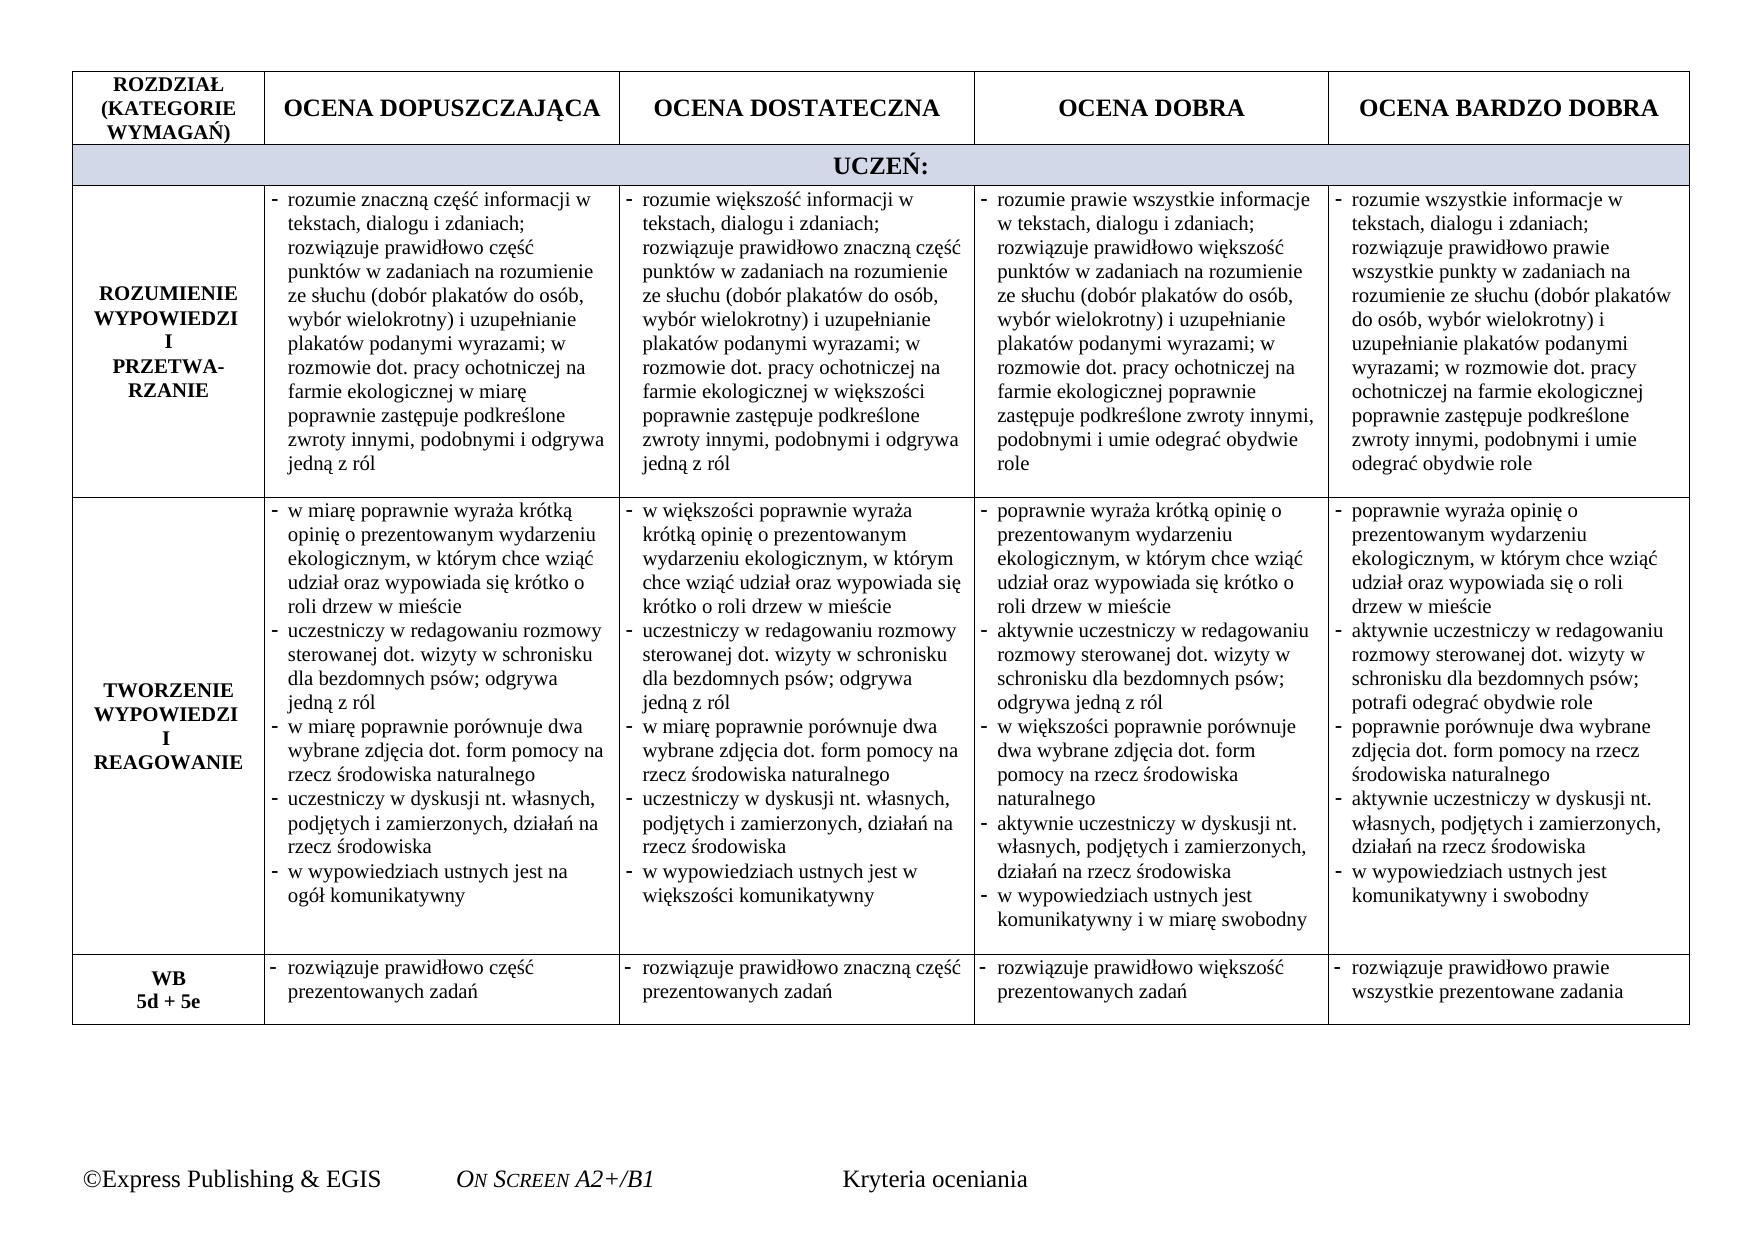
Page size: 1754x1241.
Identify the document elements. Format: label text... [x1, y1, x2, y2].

table_cell w większości poprawnie wyraża krótką opinię o prezentowanym wydarzeniu ekologicznym, w którym chce wziąć udział oraz wypowiada się krótko o roli drzew w mieście uczestniczy w redagowaniu rozmowy sterowanej dot. wizyty w schronisku dla bezdomnych psów; odgrywa jedną z ról w miarę poprawnie porównuje dwa wybrane zdjęcia dot. form pomocy na rzecz środowiska naturalnego uczestniczy w dyskusji nt. własnych, podjętych i zamierzonych, działań na rzecz środowiska w wypowiedziach ustnych jest w większości komunikatywny [620, 498, 974, 954]
table_cell rozumie wszystkie informacje w tekstach, dialogu i zdaniach; rozwiązuje prawidłowo prawie wszystkie punkty w zadaniach na rozumienie ze słuchu (dobór plakatów do osób, wybór wielokrotny) i uzupełnianie plakatów podanymi wyrazami; w rozmowie dot. pracy ochotniczej na farmie ekologicznej poprawnie zastępuje podkreślone zwroty innymi, podobnymi i umie odegrać obydwie role [1329, 186, 1689, 497]
table_cell WB 5d + 5e [73, 955, 264, 1024]
table_cell w miarę poprawnie wyraża krótką opinię o prezentowanym wydarzeniu ekologicznym, w którym chce wziąć udział oraz wypowiada się krótko o roli drzew w mieście uczestniczy w redagowaniu rozmowy sterowanej dot. wizyty w schronisku dla bezdomnych psów; odgrywa jedną z ról w miarę poprawnie porównuje dwa wybrane zdjęcia dot. form pomocy na rzecz środowiska naturalnego uczestniczy w dyskusji nt. własnych, podjętych i zamierzonych, działań na rzecz środowiska w wypowiedziach ustnych jest na ogół komunikatywny [265, 498, 619, 954]
table_header OCENA DOSTATECZNA [620, 72, 974, 144]
table_header OCENA DOBRA [975, 72, 1328, 144]
table_cell rozumie większość informacji w tekstach, dialogu i zdaniach; rozwiązuje prawidłowo znaczną część punktów w zadaniach na rozumienie ze słuchu (dobór plakatów do osób, wybór wielokrotny) i uzupełnianie plakatów podanymi wyrazami; w rozmowie dot. pracy ochotniczej na farmie ekologicznej w większości poprawnie zastępuje podkreślone zwroty innymi, podobnymi i odgrywa jedną z ról [620, 186, 974, 497]
table_cell rozwiązuje prawidłowo prawie wszystkie prezentowane zadania [1329, 955, 1689, 1024]
table_cell TWORZENIE WYPOWIEDZI I REAGOWANIE [73, 498, 264, 954]
table_cell rozumie znaczną część informacji w tekstach, dialogu i zdaniach; rozwiązuje prawidłowo część punktów w zadaniach na rozumienie ze słuchu (dobór plakatów do osób, wybór wielokrotny) i uzupełnianie plakatów podanymi wyrazami; w rozmowie dot. pracy ochotniczej na farmie ekologicznej w miarę poprawnie zastępuje podkreślone zwroty innymi, podobnymi i odgrywa jedną z ról [265, 186, 619, 497]
table_cell rozwiązuje prawidłowo większość prezentowanych zadań [975, 955, 1328, 1024]
table_header OCENA BARDZO DOBRA [1329, 72, 1689, 144]
table_cell UCZEŃ: [73, 145, 1689, 185]
table_cell rozwiązuje prawidłowo część prezentowanych zadań [265, 955, 619, 1024]
table_cell poprawnie wyraża krótką opinię o prezentowanym wydarzeniu ekologicznym, w którym chce wziąć udział oraz wypowiada się krótko o roli drzew w mieście aktywnie uczestniczy w redagowaniu rozmowy sterowanej dot. wizyty w schronisku dla bezdomnych psów; odgrywa jedną z ról w większości poprawnie porównuje dwa wybrane zdjęcia dot. form pomocy na rzecz środowiska naturalnego aktywnie uczestniczy w dyskusji nt. własnych, podjętych i zamierzonych, działań na rzecz środowiska w wypowiedziach ustnych jest komunikatywny i w miarę swobodny [975, 498, 1328, 954]
table_cell ROZUMIENIE WYPOWIEDZI I PRZETWA- RZANIE [73, 186, 264, 497]
table_cell rozumie prawie wszystkie informacje w tekstach, dialogu i zdaniach; rozwiązuje prawidłowo większość punktów w zadaniach na rozumienie ze słuchu (dobór plakatów do osób, wybór wielokrotny) i uzupełnianie plakatów podanymi wyrazami; w rozmowie dot. pracy ochotniczej na farmie ekologicznej poprawnie zastępuje podkreślone zwroty innymi, podobnymi i umie odegrać obydwie role [975, 186, 1328, 497]
table_cell poprawnie wyraża opinię o prezentowanym wydarzeniu ekologicznym, w którym chce wziąć udział oraz wypowiada się o roli drzew w mieście aktywnie uczestniczy w redagowaniu rozmowy sterowanej dot. wizyty w schronisku dla bezdomnych psów; potrafi odegrać obydwie role poprawnie porównuje dwa wybrane zdjęcia dot. form pomocy na rzecz środowiska naturalnego aktywnie uczestniczy w dyskusji nt. własnych, podjętych i zamierzonych, działań na rzecz środowiska w wypowiedziach ustnych jest komunikatywny i swobodny [1329, 498, 1689, 954]
table_header OCENA DOPUSZCZAJĄCA [265, 72, 619, 144]
table_cell rozwiązuje prawidłowo znaczną część prezentowanych zadań [620, 955, 974, 1024]
table_header ROZDZIAŁ (KATEGORIE WYMAGAŃ) [73, 72, 264, 144]
